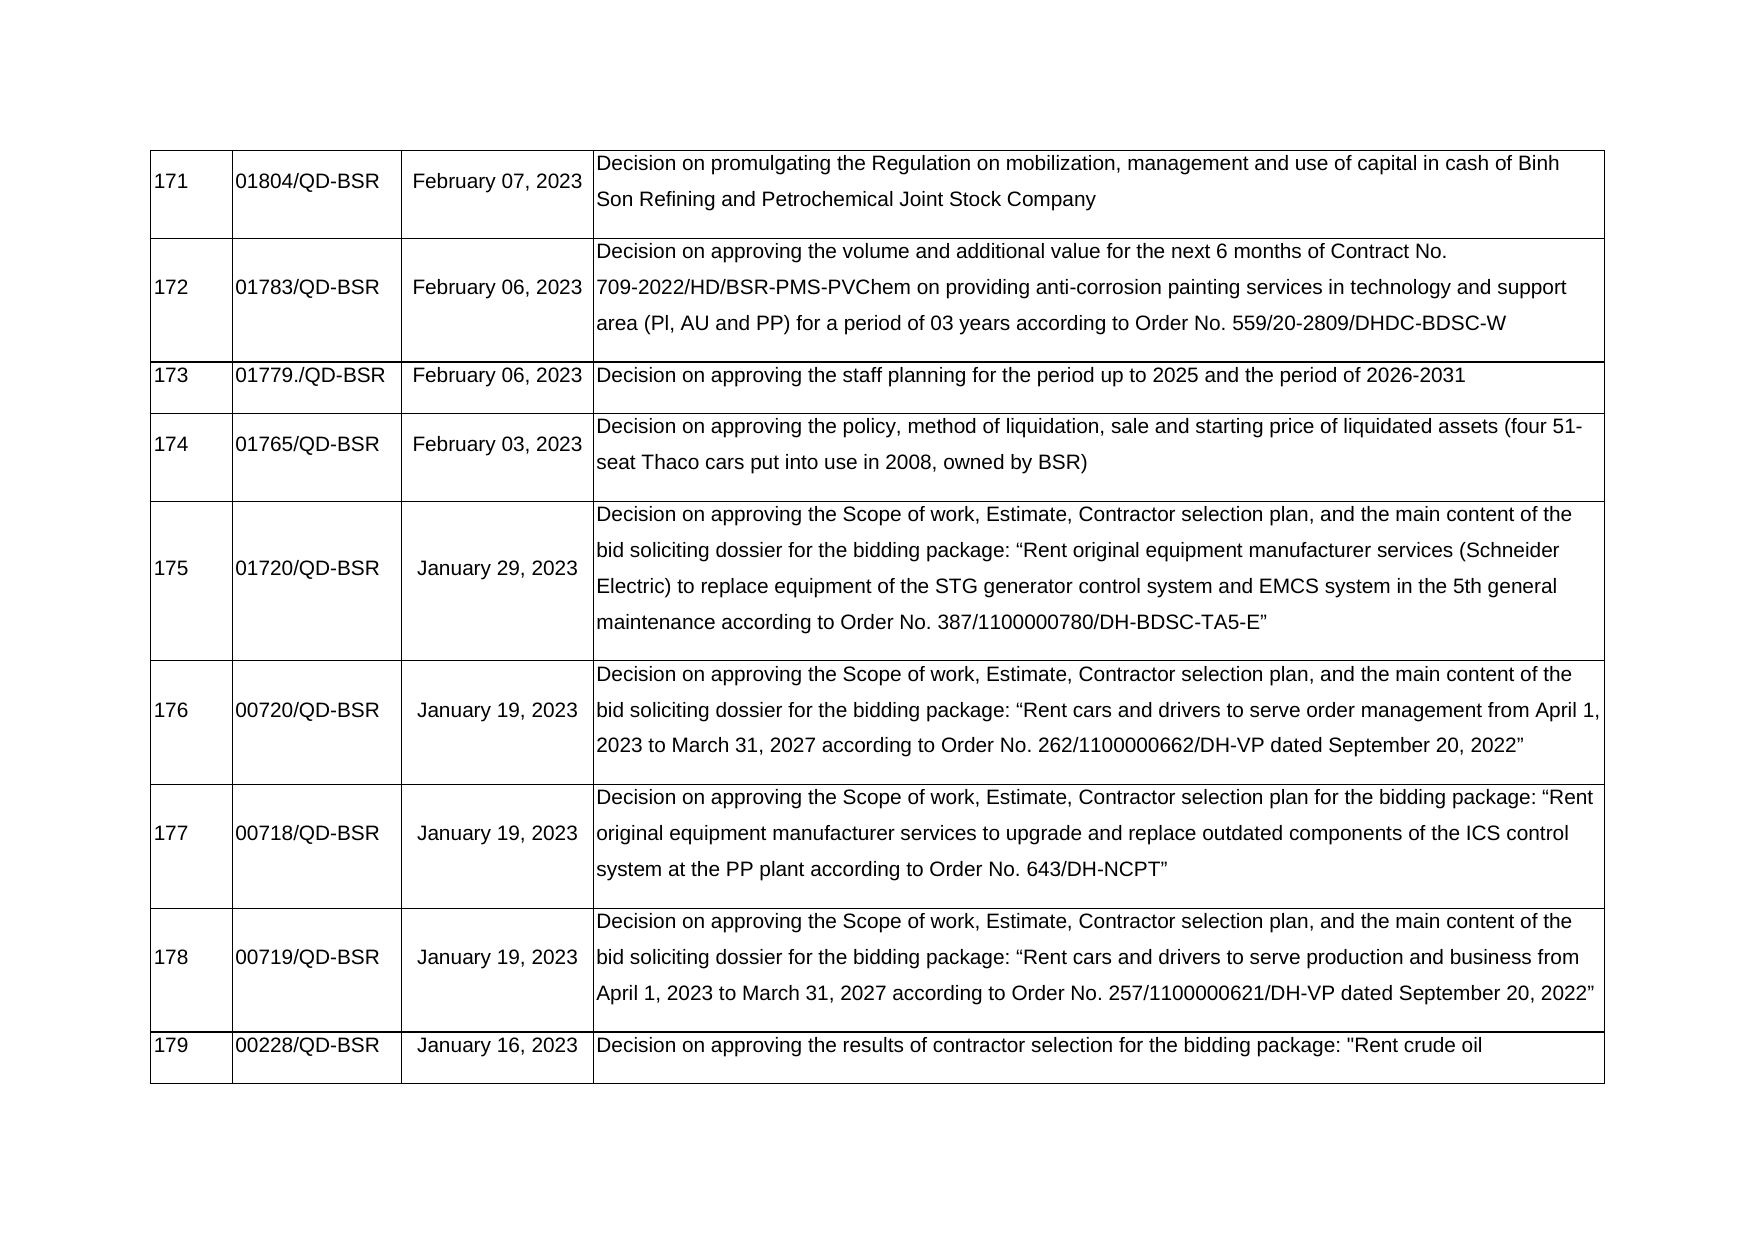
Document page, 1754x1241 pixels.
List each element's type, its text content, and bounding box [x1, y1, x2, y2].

table_cell 01783/QD-BSR [233, 239, 401, 361]
table_cell January 19, 2023 [402, 909, 593, 1031]
table_cell 00228/QD-BSR [233, 1033, 401, 1083]
table_cell Decision on approving the Scope of work, Estimate, Contractor selection plan, and the main content of the bid soliciting dossier for the bidding package: “Rent original equipment manufacturer services (Schneider Electric) to replace equipment of the STG generator control system and EMCS system in the 5th general maintenance according to Order No. 387/1100000780/DH-BDSC-TA5-E” [594, 502, 1604, 660]
table_cell Decision on approving the Scope of work, Estimate, Contractor selection plan, and the main content of the bid soliciting dossier for the bidding package: “Rent cars and drivers to serve order management from April 1, 2023 to March 31, 2027 according to Order No. 262/1100000662/DH-VP dated September 20, 2022” [594, 661, 1604, 784]
table_cell Decision on approving the policy, method of liquidation, sale and starting price of liquidated assets (four 51-seat Thaco cars put into use in 2008, owned by BSR) [594, 414, 1604, 501]
table_cell 174 [151, 414, 232, 501]
table_cell January 16, 2023 [402, 1033, 593, 1083]
table_cell 01765/QD-BSR [233, 414, 401, 501]
table_cell 177 [151, 785, 232, 908]
table_cell 00718/QD-BSR [233, 785, 401, 908]
table_cell January 29, 2023 [402, 502, 593, 660]
table_cell January 19, 2023 [402, 661, 593, 784]
table_cell Decision on approving the Scope of work, Estimate, Contractor selection plan, and the main content of the bid soliciting dossier for the bidding package: “Rent cars and drivers to serve production and business from April 1, 2023 to March 31, 2027 according to Order No. 257/1100000621/DH-VP dated September 20, 2022” [594, 909, 1604, 1031]
table_cell 01804/QD-BSR [233, 151, 401, 238]
table_cell 171 [151, 151, 232, 238]
table_cell Decision on promulgating the Regulation on mobilization, management and use of capital in cash of Binh Son Refining and Petrochemical Joint Stock Company [594, 151, 1604, 238]
table_cell 173 [151, 363, 232, 413]
table_cell February 06, 2023 [402, 363, 593, 413]
table_cell Decision on approving the volume and additional value for the next 6 months of Contract No. 709-2022/HD/BSR-PMS-PVChem on providing anti-corrosion painting services in technology and support area (Pl, AU and PP) for a period of 03 years according to Order No. 559/20-2809/DHDC-BDSC-W [594, 239, 1604, 361]
table_cell 176 [151, 661, 232, 784]
table_cell 178 [151, 909, 232, 1031]
table_cell 179 [151, 1033, 232, 1083]
table_cell 00720/QD-BSR [233, 661, 401, 784]
table_cell Decision on approving the Scope of work, Estimate, Contractor selection plan for the bidding package: “Rent original equipment manufacturer services to upgrade and replace outdated components of the ICS control system at the PP plant according to Order No. 643/DH-NCPT” [594, 785, 1604, 908]
table_cell 01779./QD-BSR [233, 363, 401, 413]
table_cell 175 [151, 502, 232, 660]
table_cell February 03, 2023 [402, 414, 593, 501]
table_cell January 19, 2023 [402, 785, 593, 908]
table_cell 01720/QD-BSR [233, 502, 401, 660]
table_cell 172 [151, 239, 232, 361]
table_cell Decision on approving the staff planning for the period up to 2025 and the period of 2026-2031 [594, 363, 1604, 413]
table_cell February 06, 2023 [402, 239, 593, 361]
table_cell 00719/QD-BSR [233, 909, 401, 1031]
table_cell February 07, 2023 [402, 151, 593, 238]
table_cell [594, 1033, 1604, 1083]
